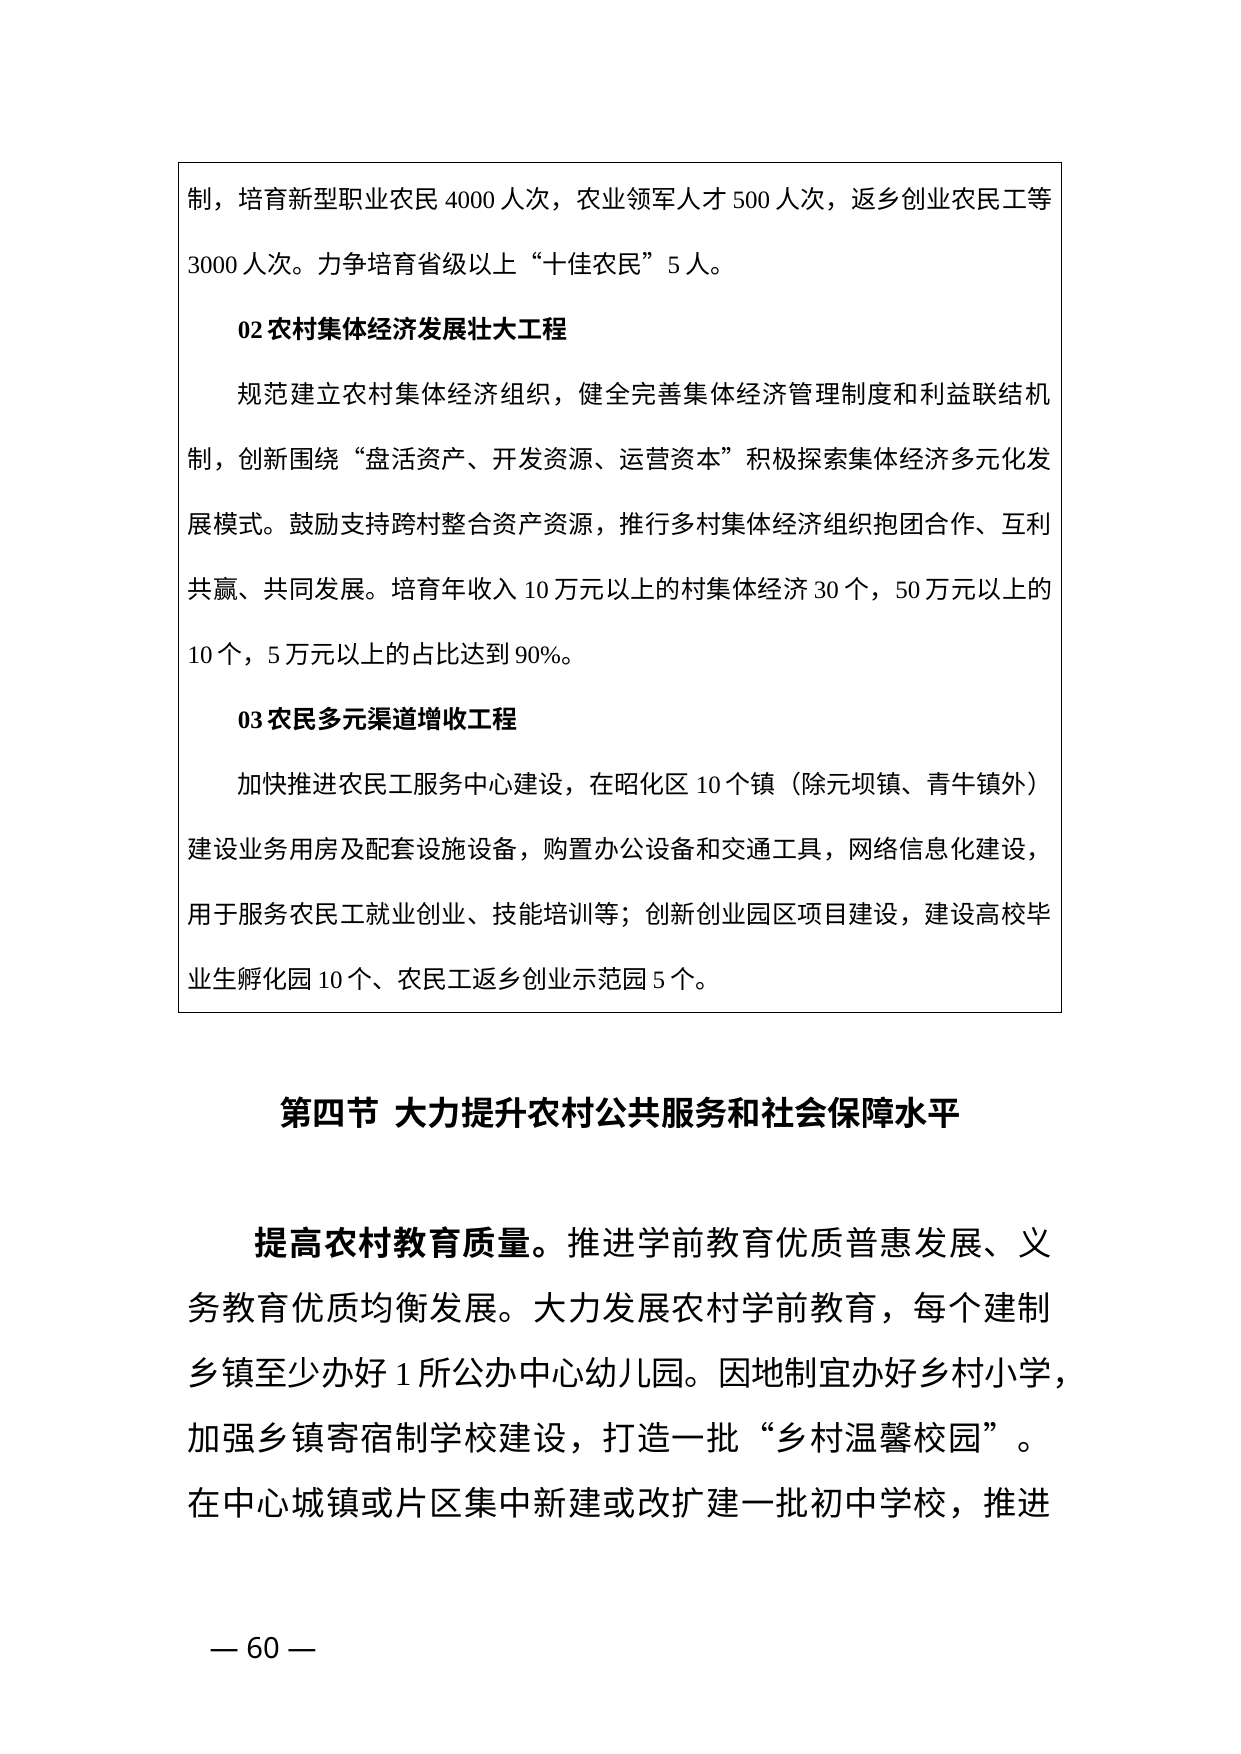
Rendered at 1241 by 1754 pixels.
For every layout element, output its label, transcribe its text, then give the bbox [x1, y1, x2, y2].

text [179, 163, 1061, 295]
text 第四节 大力提升农村公共服务和社会保障水平 [187, 1078, 1053, 1143]
text 规范建立农村集体经济组织，健全完善集体经济管理制度和利益联结机制，创新围绕“盘活资产、开发资源、运营资本”积极探索集体经济多元化发展模式。鼓励支持跨村整合资产资源，推行多村集体经济组织抱团合作、互利共赢、共同发展。培育年收入10万元以上的村集体经济30个，50万元以上的10个，5万元以上的占比达到90%。 [187, 360, 1053, 685]
text 加快推进农民工服务中心建设，在昭化区10个镇（除元坝镇、青牛镇外）建设业务用房及配套设施设备，购置办公设备和交通工具，网络信息化建设，用于服务农民工就业创业、技能培训等；创新创业园区项目建设，建设高校毕业生孵化园10个、农民工返乡创业示范园5个。 [179, 747, 1061, 1012]
text 03农民多元渠道增收工程 [187, 685, 1053, 747]
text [187, 1208, 1053, 1533]
text 02农村集体经济发展壮大工程 [187, 295, 1053, 360]
